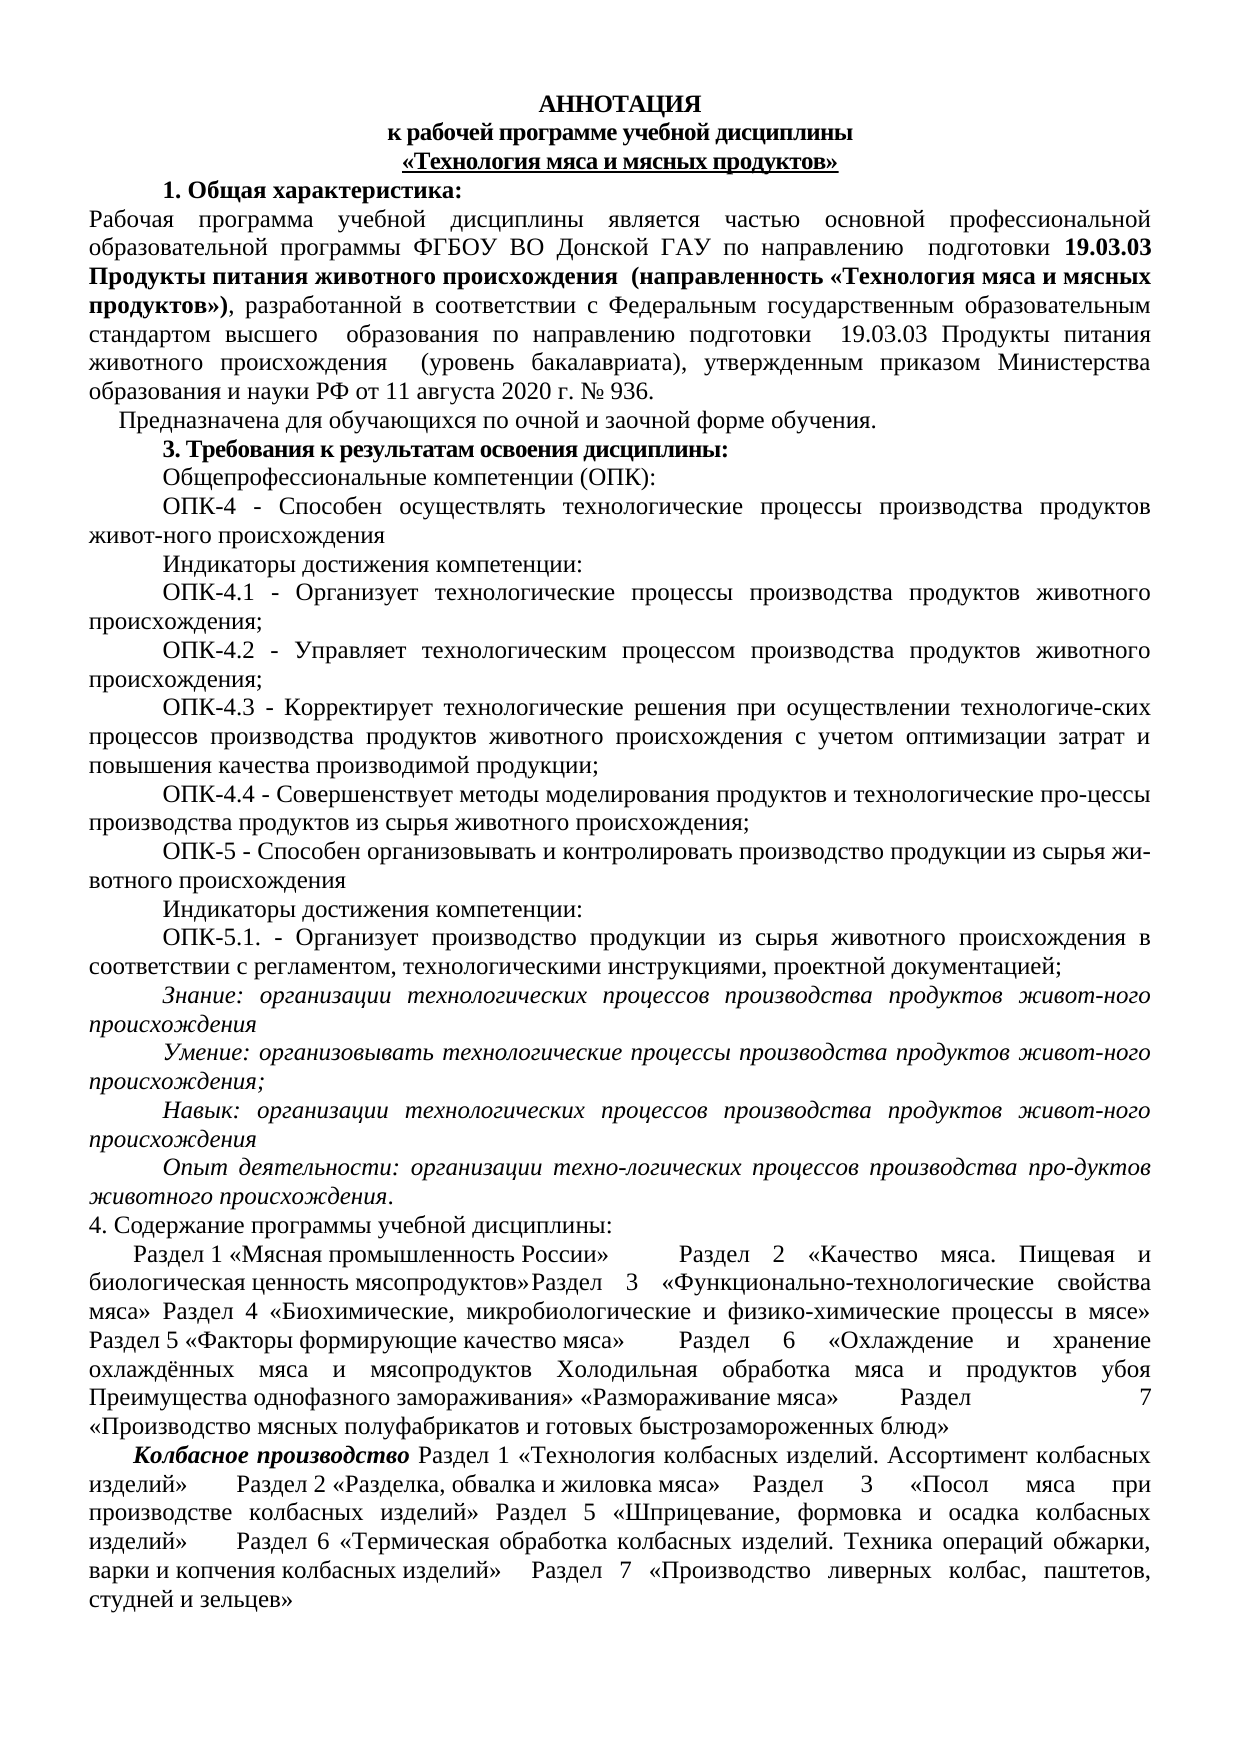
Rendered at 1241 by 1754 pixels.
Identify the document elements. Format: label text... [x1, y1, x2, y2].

text Навык: организации технологических процессов производства продуктов живот-ного происхождения [89, 1095, 1152, 1152]
text 1. Общая характеристика: [89, 175, 1152, 204]
text ОПК-4.4 - Совершенствует методы моделирования продуктов и технологические про-цессы производства продуктов из сырья животного происхождения; [89, 779, 1152, 836]
text 3. Требования к результатам освоения дисциплины: [89, 434, 1152, 462]
text Умение: организовывать технологические процессы производства продуктов живот-ного происхождения; [89, 1037, 1152, 1095]
text Индикаторы достижения компетенции: [89, 894, 1152, 922]
text Общепрофессиональные компетенции (ОПК): [89, 462, 1152, 491]
text ОПК-5.1. - Организует производство продукции из сырья животного происхождения в соответствии с регламентом, технологическими инструкциями, проектной документацией; [89, 922, 1152, 980]
text ОПК-4 - Способен осуществлять технологические процессы производства продуктов живот-ного происхождения [89, 491, 1152, 549]
text ОПК-4.3 - Корректирует технологические решения при осуществлении технологиче-ских процессов производства продуктов животного происхождения с учетом оптимизации затрат и повышения качества производимой продукции; [89, 692, 1152, 779]
text Опыт деятельности: организации техно-логических процессов производства про-дуктов животного происхождения. [89, 1152, 1152, 1210]
text ОПК-4.1 - Организует технологические процессы производства продуктов животного происхождения; [89, 577, 1152, 635]
text к рабочей программе учебной дисциплины [89, 117, 1152, 146]
text ОПК-4.2 - Управляет технологическим процессом производства продуктов животного происхождения; [89, 635, 1152, 692]
text Индикаторы достижения компетенции: [89, 549, 1152, 577]
text АННОТАЦИЯ [89, 89, 1152, 117]
text Колбасное производство Раздел 1 «Технология колбасных изделий. Ассортимент колбасных изделий» Раздел 2 «Разделка, обвалка и жиловка мяса» Раздел 3 «Посол мяса при производстве колбасных изделий» Раздел 5 «Шприцевание, формовка и осадка колбасных изделий» Раздел 6 «Термическая обработка колбасных изделий. Техника операций обжарки, варки и копчения колбасных изделий» Раздел 7 «Производство ливерных колбас, паштетов, студней и зельцев» [89, 1440, 1152, 1612]
text Раздел 1 «Мясная промышленность России» Раздел 2 «Качество мяса. Пищевая и биологическая ценность мясопродуктов» Раздел 3 «Функционально-технологические свойства мяса» Раздел 4 «Биохимические, микробиологические и физико-химические процессы в мясе» Раздел 5 «Факторы формирующие качество мяса» Раздел 6 «Охлаждение и хранение охлаждённых мяса и мясопродуктов Холодильная обработка мяса и продуктов убоя Преимущества однофазного замораживания» «Размораживание мяса» Раздел 7 «Производство мясных полуфабрикатов и готовых быстрозамороженных блюд» [89, 1239, 1152, 1440]
text Рабочая программа учебной дисциплины является частью основной профессиональной образовательной программы ФГБОУ ВО Донской ГАУ по направлению подготовки 19.03.03 Продукты питания животного происхождения (направленность «Технология мяса и мясных продуктов»), разработанной в соответствии с Федеральным государственным образовательным стандартом высшего образования по направлению подготовки 19.03.03 Продукты питания животного происхождения (уровень бакалавриата), утвержденным приказом Министерства образования и науки РФ от 11 августа 2020 г. № 936. [89, 204, 1152, 405]
text 4. Содержание программы учебной дисциплины: [89, 1210, 1152, 1239]
text Предназначена для обучающихся по очной и заочной форме обучения. [89, 405, 1152, 434]
text Знание: организации технологических процессов производства продуктов живот-ного происхождения [89, 980, 1152, 1037]
text ОПК-5 - Способен организовывать и контролировать производство продукции из сырья жи-вотного происхождения [89, 836, 1152, 894]
text «Технология мяса и мясных продуктов» [89, 146, 1152, 175]
